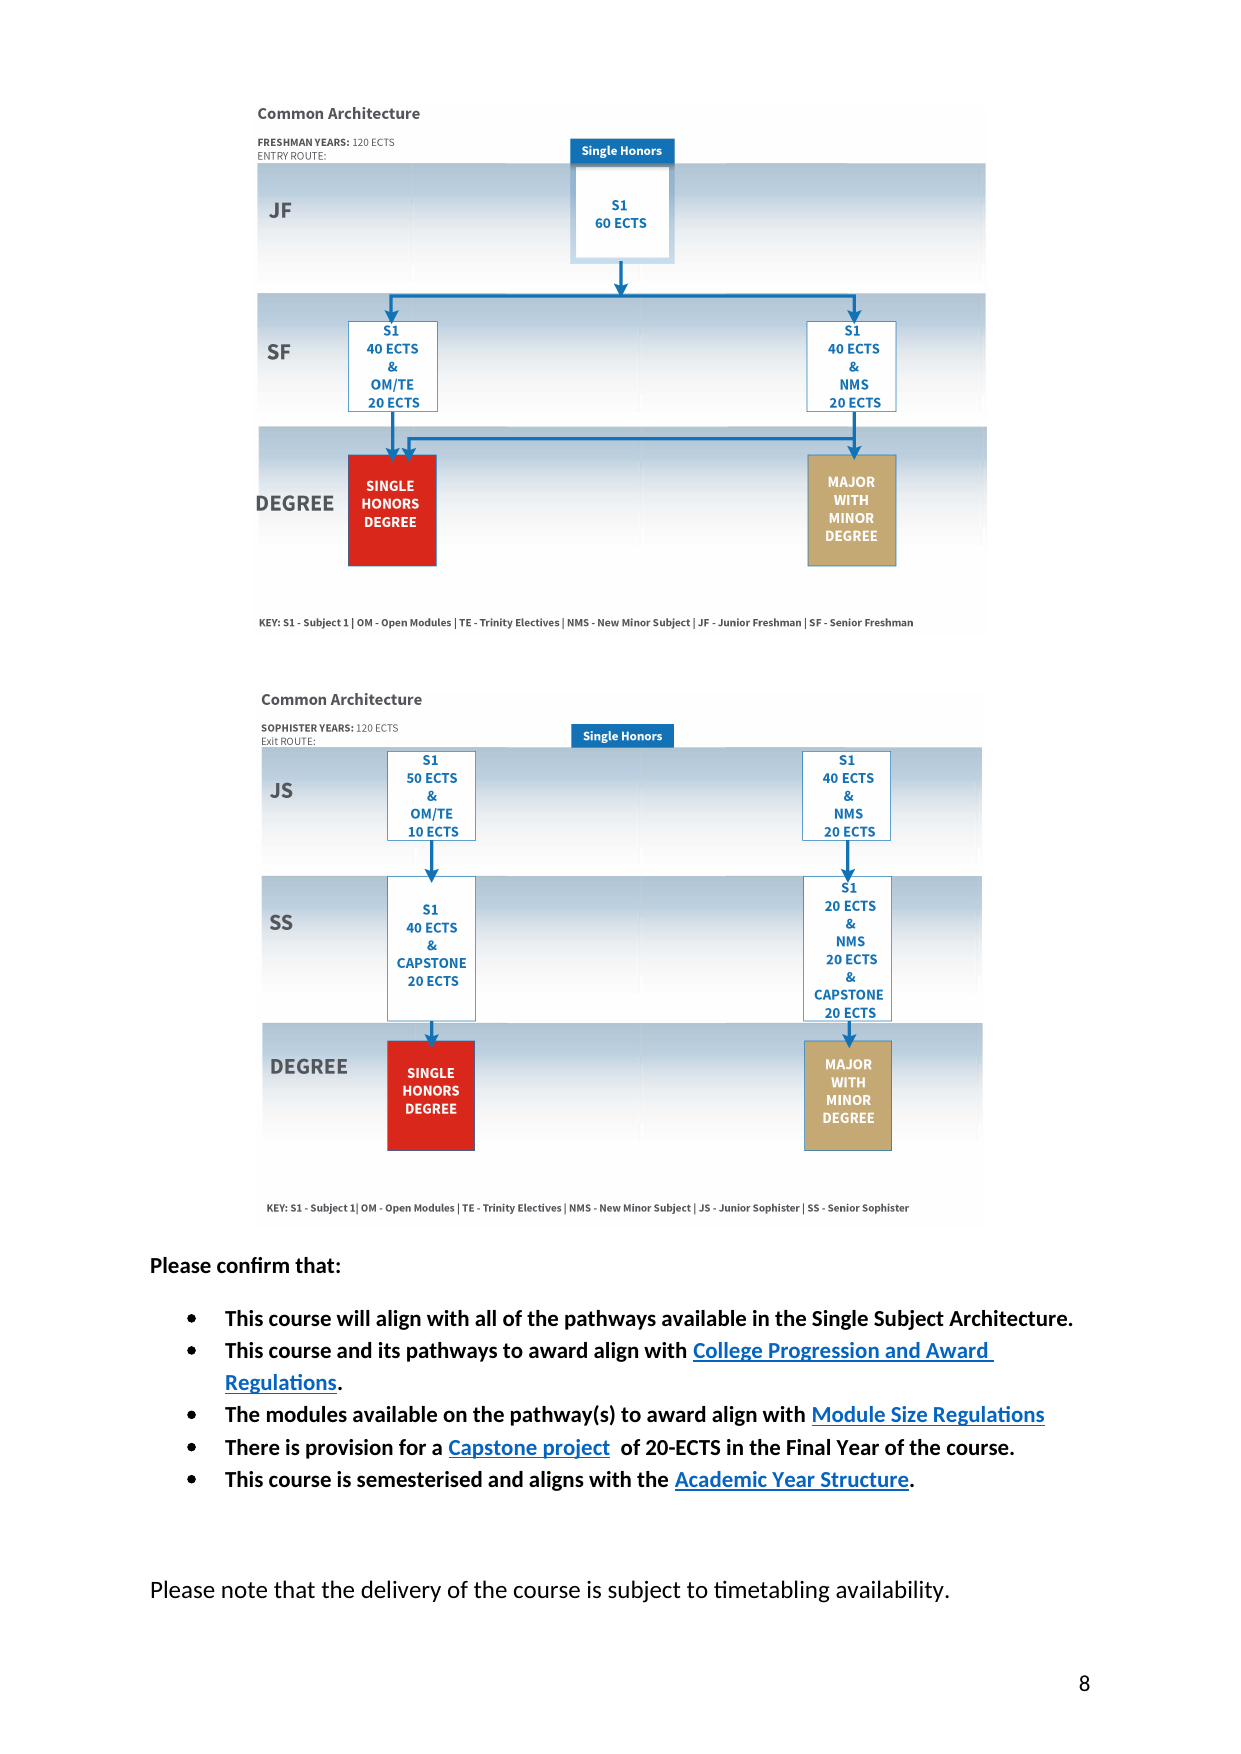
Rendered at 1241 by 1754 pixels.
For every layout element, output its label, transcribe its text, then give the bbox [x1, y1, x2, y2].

list This course will align with all of the pathways available in the Single Subject Architecture. [187, 1304, 1090, 1332]
list This course is semesterised and aligns with the Academic Year Structure. [187, 1465, 1090, 1493]
list There is provision for a Capstone project of 20-ECTS in the Final Year of the course. [187, 1433, 1090, 1461]
text Please confirm that: [150, 1251, 1090, 1279]
list The modules available on the pathway(s) to award align with Module Size Regulations [187, 1401, 1090, 1429]
list This course and its pathways to award align with College Progression and Award Regulations. [187, 1336, 1090, 1396]
text Please note that the delivery of the course is subject to timetabling availability. [150, 1574, 1090, 1604]
